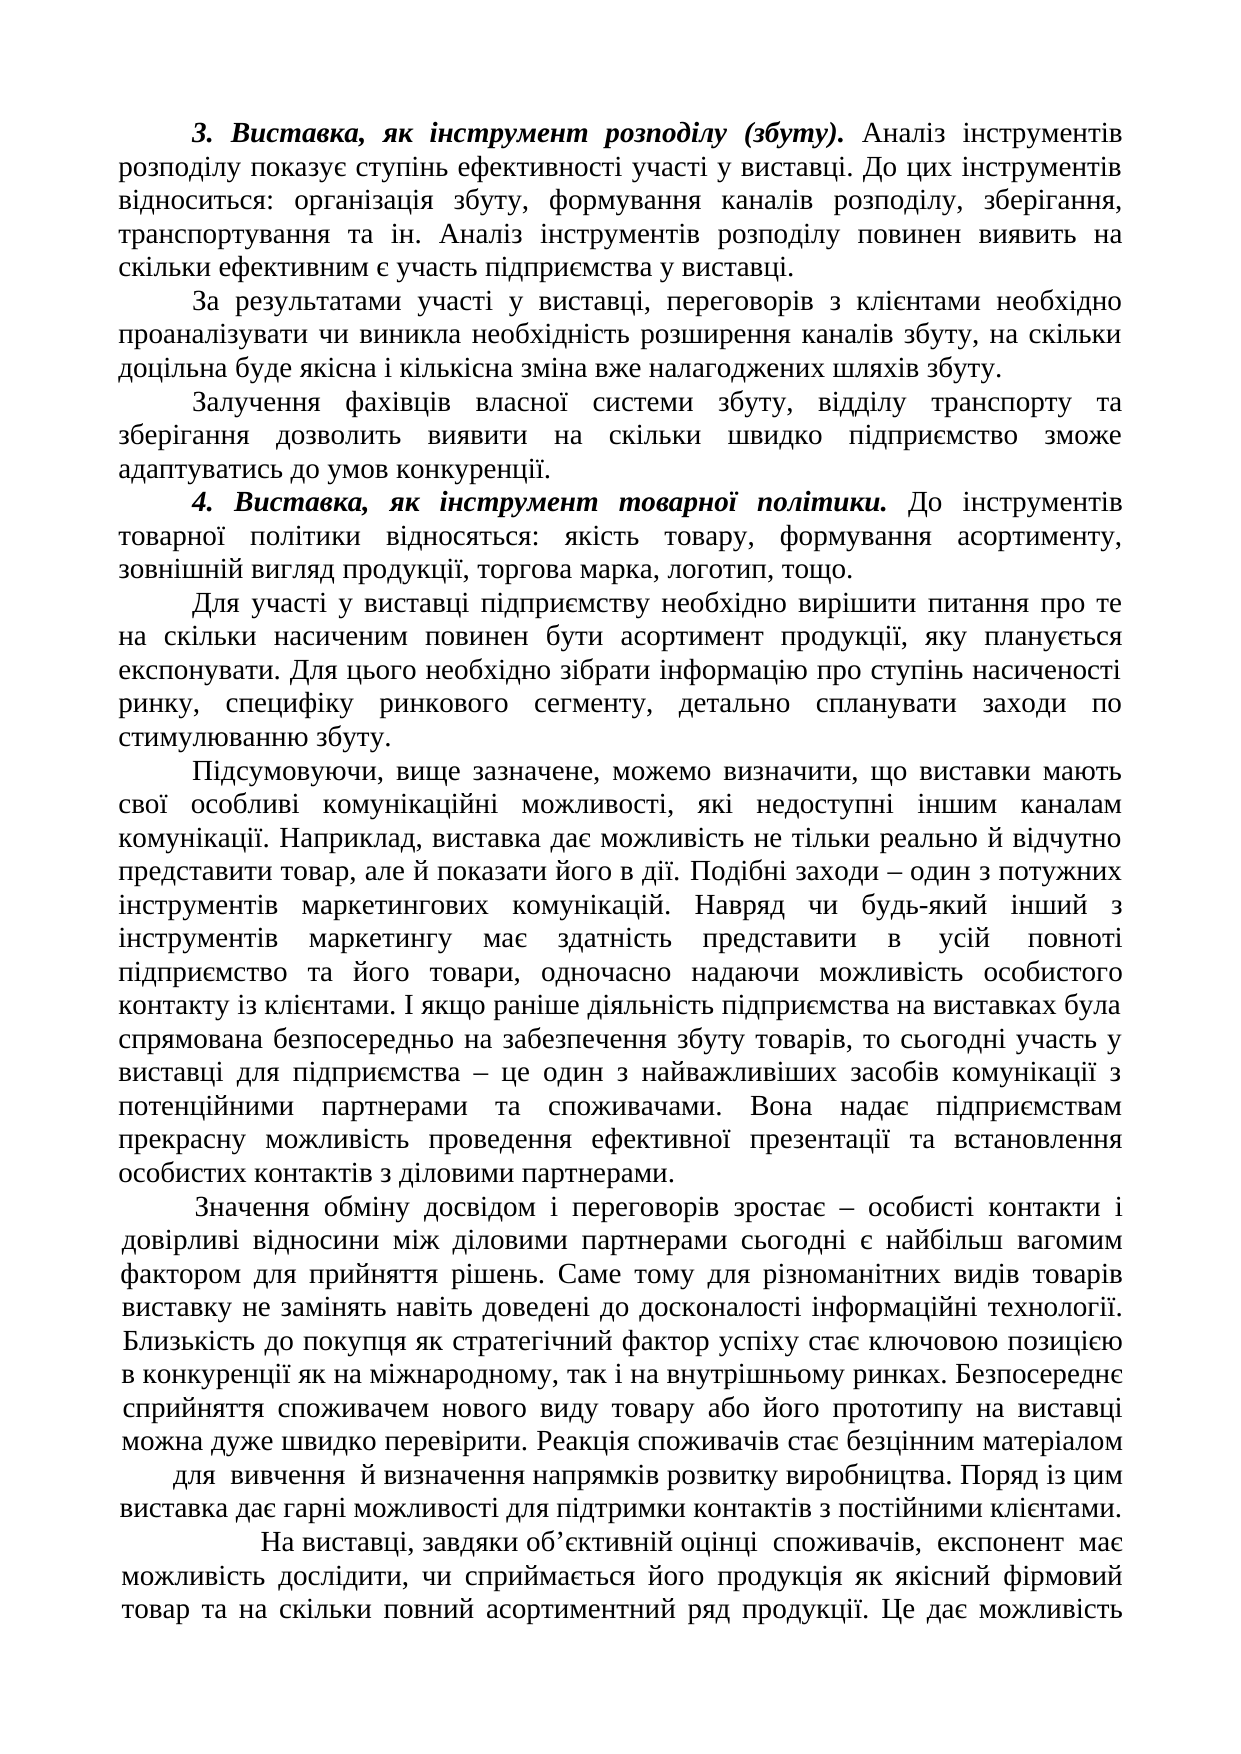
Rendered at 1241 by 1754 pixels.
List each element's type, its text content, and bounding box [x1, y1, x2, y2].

text Залучення фахівців власної системи збуту, відділу транспорту та зберігання дозволить виявити на скільки швидко підприємство зможе адаптуватись до умов конкуренції. [118, 384, 1122, 484]
list Виставка, як інструмент розподілу (збуту). Аналіз інструментів розподілу показує ступінь ефективності участі у виставці. До цих інструментів відноситься: організація збуту, формування каналів розподілу, зберігання, транспортування та ін. Аналіз інструментів розподілу повинен виявить на скільки ефективним є участь підприємства у виставці. [118, 115, 1123, 283]
text За результатами участі у виставці, переговорів з клієнтами необхідно проаналізувати чи виникла необхідність розширення каналів збуту, на скільки доцільна буде якісна і кількісна зміна вже налагоджених шляхів збуту. [118, 283, 1122, 384]
text Підсумовуючи, вище зазначене, можемо визначити, що виставки мають свої особливі комунікаційні можливості, які недоступні іншим каналам комунікації. Наприклад, виставка дає можливість не тільки реально й відчутно представити товар, але й показати його в дії. Подібні заходи – один з потужних інструментів маркетингових комунікацій. Навряд чи будь-який інший з інструментів маркетингу має здатність представити в усій повноті підприємство та його товари, одночасно надаючи можливість особистого контакту із клієнтами. І якщо раніше діяльність підприємства на виставках була спрямована безпосередньо на забезпечення збуту товарів, то сьогодні участь у виставці для підприємства – це один з найважливіших засобів комунікації з потенційними партнерами та споживачами. Вона надає підприємствам прекрасну можливість проведення ефективної презентації та встановлення особистих контактів з діловими партнерами. [118, 753, 1122, 1189]
text Значення обміну досвідом і переговорів зростає – особисті контакти і довірливі відносини між діловими партнерами сьогодні є найбільш вагомим фактором для прийняття рішень. Саме тому для різноманітних видів товарів виставку не замінять навіть доведені до досконалості інформаційні технології. Близькість до покупця як стратегічний фактор успіху стає ключовою позицією в конкуренції як на міжнародному, так і на внутрішньому ринках. Безпосереднє сприйняття споживачем нового виду товару або його прототипу на виставці можна дуже швидко перевірити. Реакція споживачів стає безцінним матеріалом для вивчення й визначення напрямків розвитку виробництва. Поряд із цим виставка дає гарні можливості для підтримки контактів з постійними клієнтами. На виставці, завдяки об’єктивній оцінці споживачів, експонент має можливість дослідити, чи сприймається його продукція як якісний фірмовий товар та на скільки повний асортиментний ряд продукції. Це дає можливість [118, 1189, 1123, 1625]
text Для участі у виставці підприємству необхідно вирішити питання про те на скільки насиченим повинен бути асортимент продукції, яку планується експонувати. Для цього необхідно зібрати інформацію про ступінь насиченості ринку, специфіку ринкового сегменту, детально спланувати заходи по стимулюванню збуту. [118, 585, 1122, 753]
list Виставка, як інструмент товарної політики. До інструментів товарної політики відносяться: якість товару, формування асортименту, зовнішній вигляд продукції, торгова марка, логотип, тощо. [118, 484, 1122, 585]
